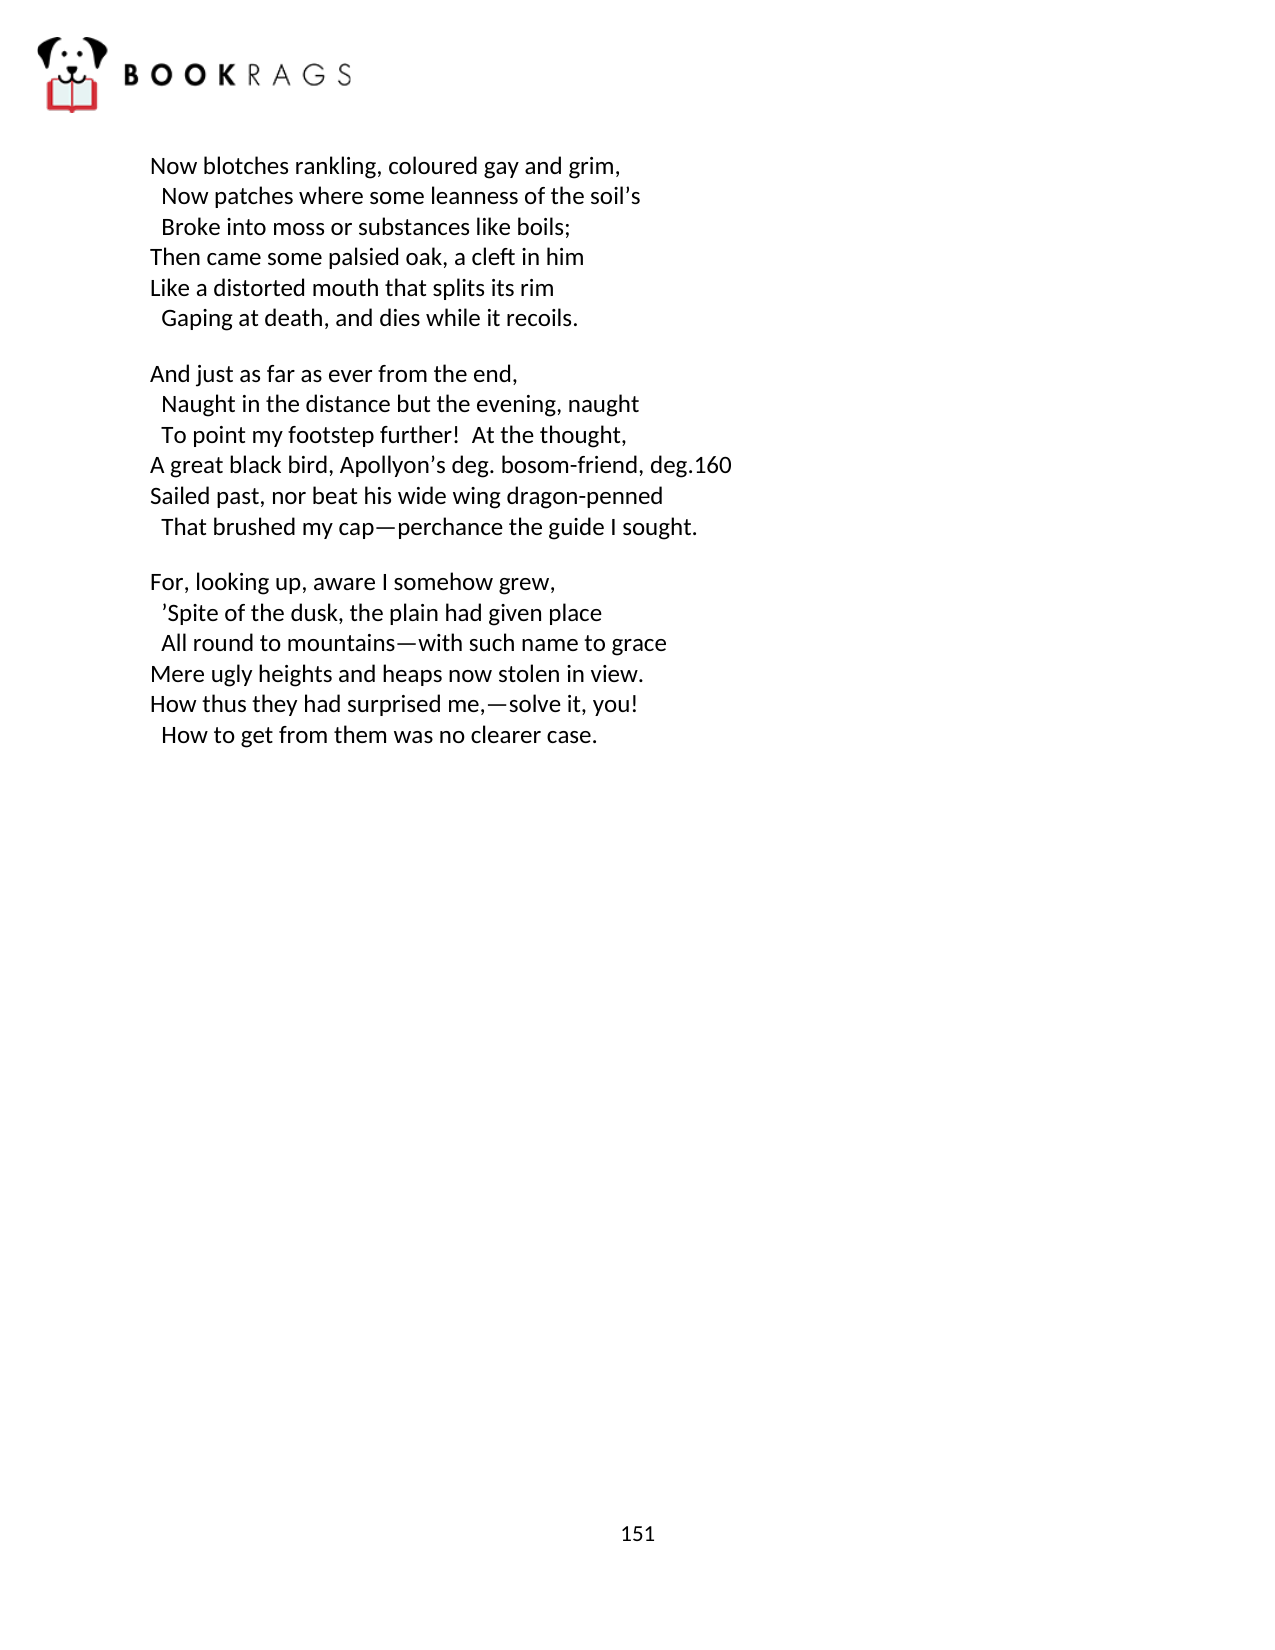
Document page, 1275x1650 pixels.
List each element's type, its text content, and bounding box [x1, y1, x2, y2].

text Now blotches rankling, coloured gay and grim, Now patches where some leanness of the soil’s Broke into moss or substances like boils; Then came some palsied oak, a cleft in him Like a distorted mouth that splits its rim Gaping at death, and dies while it recoils. [150, 150, 1125, 333]
text And just as far as ever from the end, Naught in the distance but the evening, naught To point my footstep further! At the thought, A great black bird, Apollyon’s deg. bosom-friend, deg.160 Sailed past, nor beat his wide wing dragon-penned That brushed my cap—­perchance the guide I sought. [150, 358, 1125, 541]
text For, looking up, aware I somehow grew, ’Spite of the dusk, the plain had given place All round to mountains—­with such name to grace Mere ugly heights and heaps now stolen in view. How thus they had surprised me,—­solve it, you! How to get from them was no clearer case. [150, 566, 1125, 749]
picture [37, 37, 351, 113]
